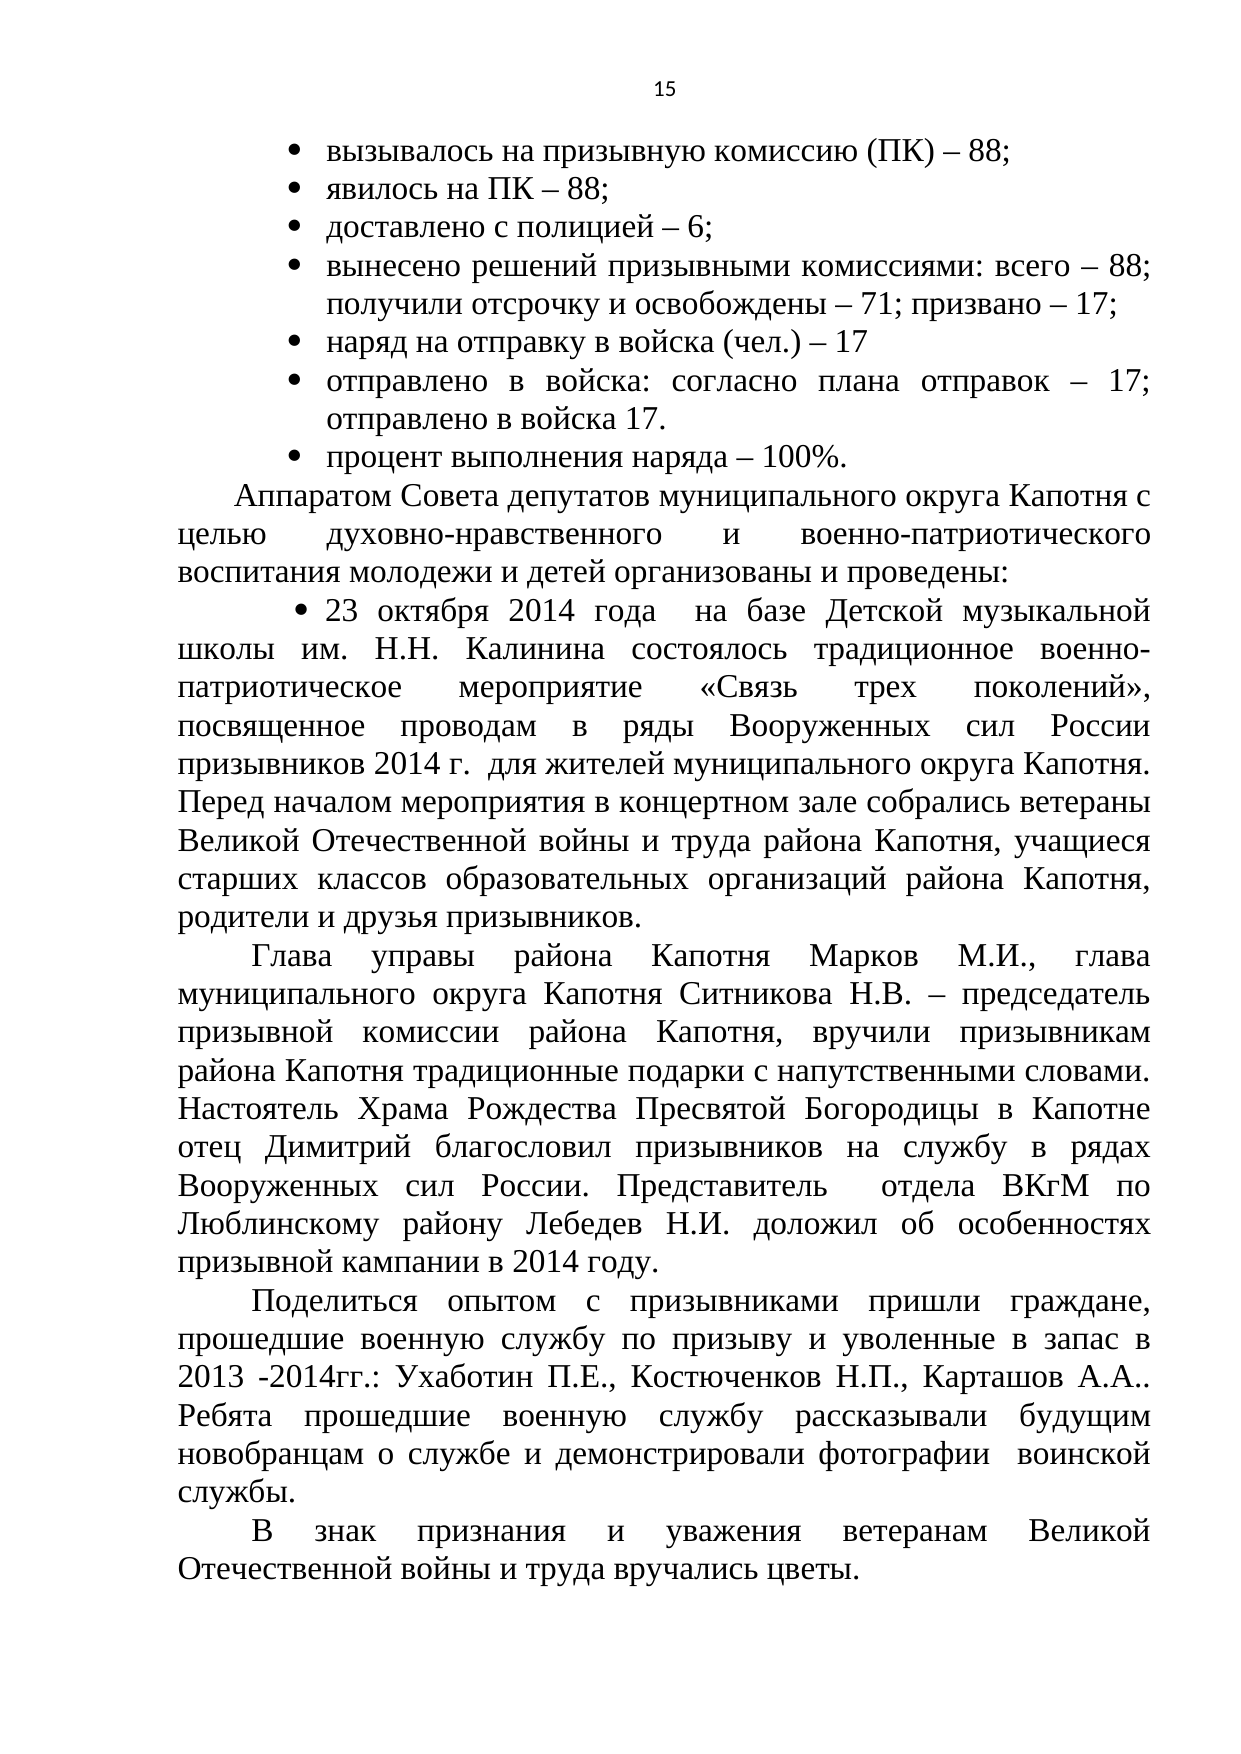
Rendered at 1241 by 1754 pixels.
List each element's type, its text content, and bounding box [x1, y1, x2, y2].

list отправлено в войска: согласно плана отправок – 17; отправлено в войска 17. [288, 360, 1152, 436]
list вызывалось на призывную комиссию (ПК) – 88; [288, 130, 1152, 168]
text Аппаратом Совета депутатов муниципального округа Капотня с целью духовно-нравственного и военно-патриотического воспитания молодежи и детей организованы и проведены: [177, 475, 1152, 590]
text Поделиться опытом с призывниками пришли граждане, прошедшие военную службу по призыву и уволенные в запас в 2013 -2014гг.: Ухаботин П.Е., Костюченков Н.П., Карташов А.А.. Ребята прошедшие военную службу рассказывали будущим новобранцам о службе и демонстрировали фотографии воинской службы. [177, 1280, 1152, 1510]
list процент выполнения наряда – 100%. [288, 436, 1152, 475]
text В знак признания и уважения ветеранам Великой Отечественной войны и труда вручались цветы. [177, 1510, 1152, 1586]
list 23 октября 2014 года на базе Детской музыкальной школы им. Н.Н. Калинина состоялось традиционное военно-патриотическое мероприятие «Связь трех поколений», посвященное проводам в ряды Вооруженных сил России призывников 2014 г. для жителей муниципального округа Капотня. Перед началом мероприятия в концертном зале собрались ветераны Великой Отечественной войны и труда района Капотня, учащиеся старших классов образовательных организаций района Капотня, родители и друзья призывников. [177, 590, 1152, 935]
list доставлено с полицией – 6; [288, 206, 1152, 245]
list вынесено решений призывными комиссиями: всего – 88; получили отсрочку и освобождены – 71; призвано – 17; [288, 245, 1152, 321]
text Глава управы района Капотня Марков М.И., глава муниципального округа Капотня Ситникова Н.В. – председатель призывной комиссии района Капотня, вручили призывникам района Капотня традиционные подарки с напутственными словами. Настоятель Храма Рождества Пресвятой Богородицы в Капотне отец Димитрий благословил призывников на службу в рядах Вооруженных сил России. Представитель отдела ВКгМ по Люблинскому району Лебедев Н.И. доложил об особенностях призывной кампании в 2014 году. [177, 935, 1152, 1280]
list наряд на отправку в войска (чел.) – 17 [288, 321, 1152, 360]
list явилось на ПК – 88; [288, 168, 1152, 206]
